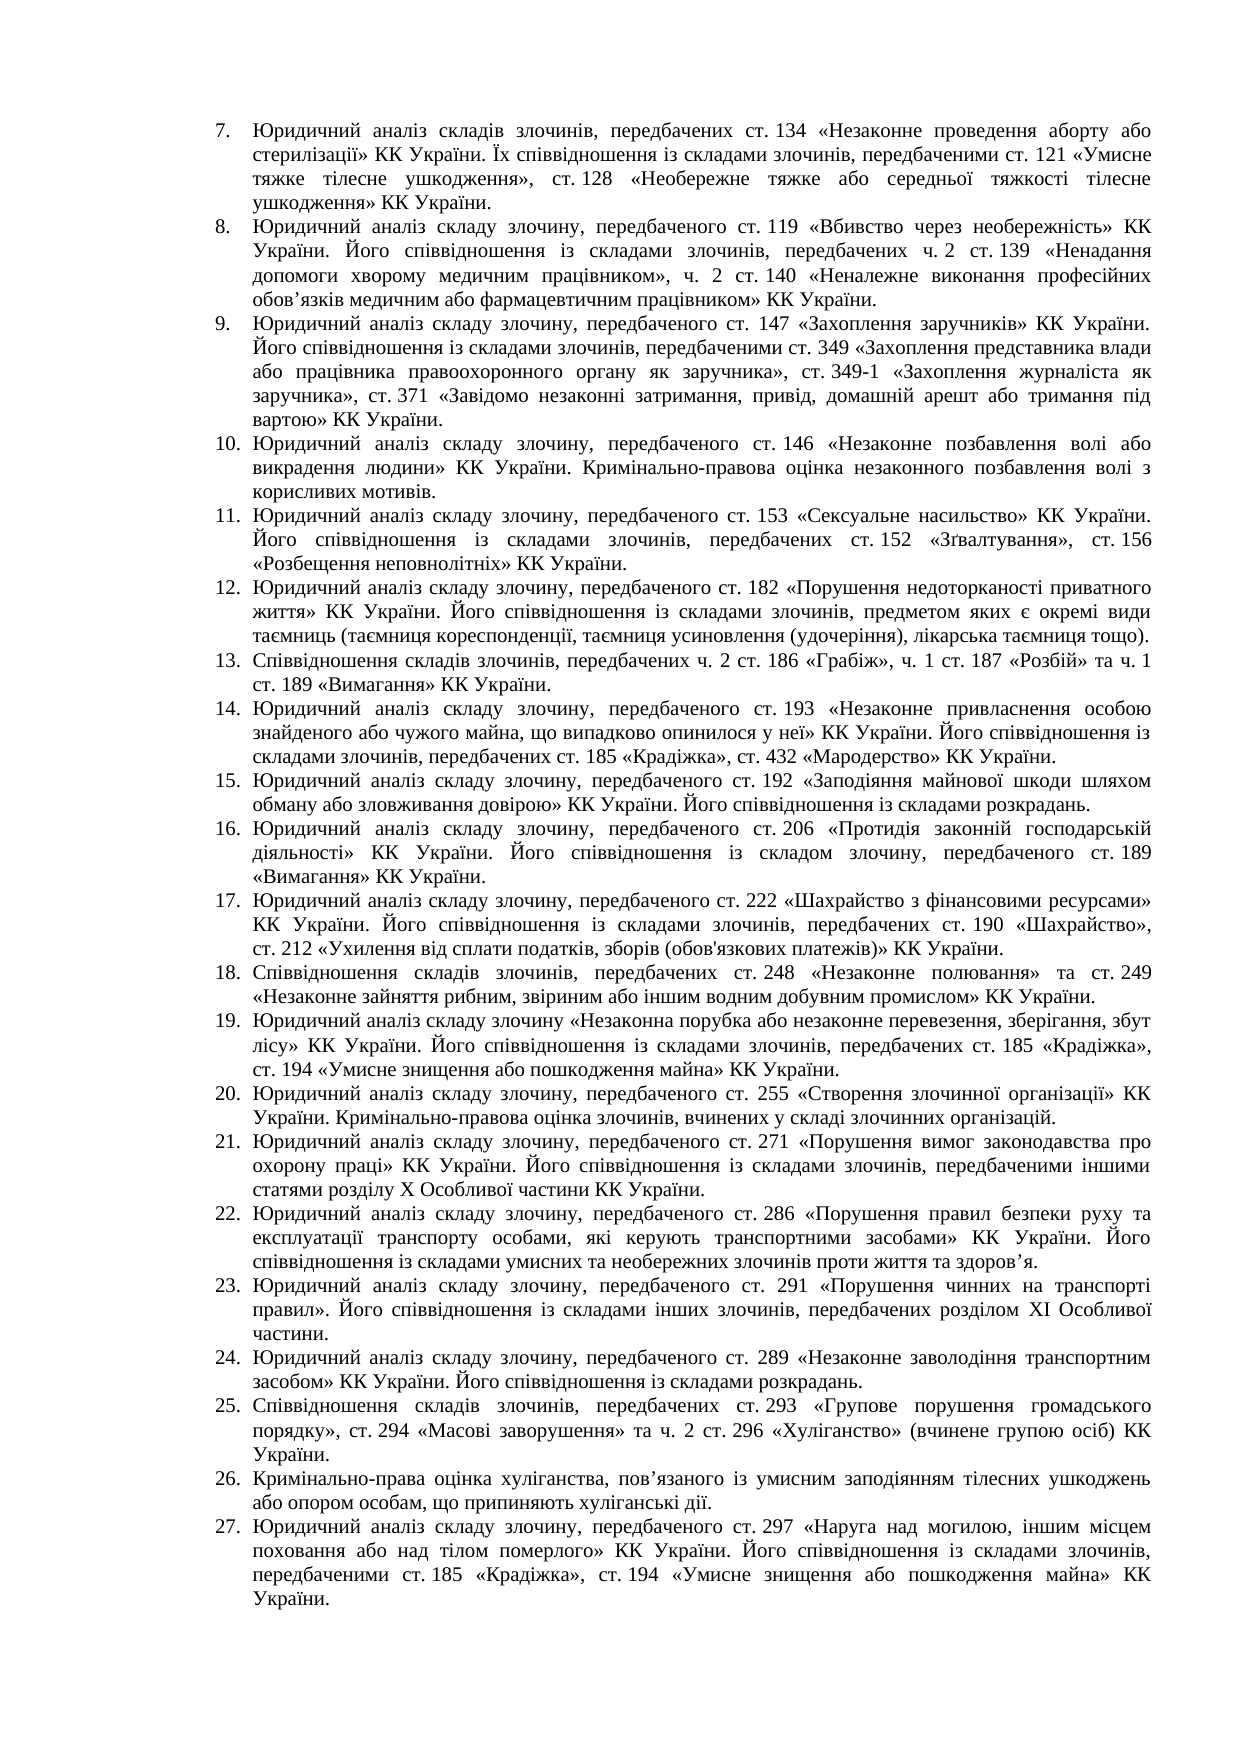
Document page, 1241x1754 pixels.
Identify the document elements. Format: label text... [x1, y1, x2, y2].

list Юридичний аналіз складу злочину, передбаченого ст. 147 «Захоплення заручників» КК України. Його співвідношення із складами злочинів, передбаченими ст. 349 «Захоплення представника влади або працівника правоохоронного органу як заручника», ст. 349-1 «Захоплення журналіста як заручника», ст. 371 «Завідомо незаконні затримання, привід, домашній арешт або тримання під вартою» КК України. [215, 311, 1152, 431]
list Юридичний аналіз складу злочину, передбаченого ст. 193 «Незаконне привласнення особою знайденого або чужого майна, що випадково опинилося у неї» КК України. Його співвідношення із складами злочинів, передбачених ст. 185 «Крадіжка», ст. 432 «Мародерство» КК України. [215, 696, 1152, 768]
list Юридичний аналіз складу злочину, передбаченого ст. 119 «Вбивство через необережність» КК України. Його співвідношення із складами злочинів, передбачених ч. 2 ст. 139 «Ненадання допомоги хворому медичним працівником», ч. 2 ст. 140 «Неналежне виконання професійних обов’язків медичним або фармацевтичним працівником» КК України. [215, 214, 1152, 311]
list Співвідношення складів злочинів, передбачених ст. 293 «Групове порушення громадського порядку», ст. 294 «Масові заворушення» та ч. 2 ст. 296 «Хуліганство» (вчинене групою осіб) КК України. [215, 1393, 1152, 1466]
list Юридичний аналіз складу злочину, передбаченого ст. 192 «Заподіяння майнової шкоди шляхом обману або зловживання довірою» КК України. Його співвідношення із складами розкрадань. [215, 768, 1152, 816]
list Юридичний аналіз складу злочину, передбаченого ст. 297 «Наруга над могилою, іншим місцем поховання або над тілом померлого» КК України. Його співвідношення із складами злочинів, передбаченими ст. 185 «Крадіжка», ст. 194 «Умисне знищення або пошкодження майна» КК України. [215, 1514, 1152, 1610]
list Юридичний аналіз складу злочину, передбаченого ст. 153 «Сексуальне насильство» КК України. Його співвідношення із складами злочинів, передбачених ст. 152 «Зґвалтування», ст. 156 «Розбещення неповнолітніх» КК України. [215, 503, 1152, 575]
list Юридичний аналіз складу злочину, передбаченого ст. 182 «Порушення недоторканості приватного життя» КК України. Його співвідношення із складами злочинів, предметом яких є окремі види таємниць (таємниця кореспонденції, таємниця усиновлення (удочеріння), лікарська таємниця тощо). [215, 575, 1152, 647]
list Юридичний аналіз складу злочину «Незаконна порубка або незаконне перевезення, зберігання, збут лісу» КК України. Його співвідношення із складами злочинів, передбачених ст. 185 «Крадіжка», ст. 194 «Умисне знищення або пошкодження майна» КК України. [215, 1008, 1152, 1081]
list Юридичний аналіз складу злочину, передбаченого ст. 286 «Порушення правил безпеки руху та експлуатації транспорту особами, які керують транспортними засобами» КК України. Його співвідношення із складами умисних та необережних злочинів проти життя та здоров’я. [215, 1201, 1152, 1273]
list Юридичний аналіз складу злочину, передбаченого ст. 291 «Порушення чинних на транспорті правил». Його співвідношення із складами інших злочинів, передбачених розділом XI Особливої частини. [215, 1273, 1152, 1345]
list Юридичний аналіз складу злочину, передбаченого ст. 289 «Незаконне заволодіння транспортним засобом» КК України. Його співвідношення із складами розкрадань. [215, 1345, 1152, 1393]
list Кримінально-права оцінка хуліганства, пов’язаного із умисним заподіянням тілесних ушкоджень або опором особам, що припиняють хуліганські дії. [215, 1466, 1152, 1514]
list Юридичний аналіз складу злочину, передбаченого ст. 146 «Незаконне позбавлення волі або викрадення людини» КК України. Кримінально-правова оцінка незаконного позбавлення волі з корисливих мотивів. [215, 431, 1152, 503]
list Юридичний аналіз складу злочину, передбаченого ст. 271 «Порушення вимог законодавства про охорону праці» КК України. Його співвідношення із складами злочинів, передбаченими іншими статями розділу X Особливої частини КК України. [215, 1129, 1152, 1201]
list Юридичний аналіз складу злочину, передбаченого ст. 206 «Протидія законній господарській діяльності» КК України. Його співвідношення із складом злочину, передбаченого ст. 189 «Вимагання» КК України. [215, 816, 1152, 888]
list Юридичний аналіз складу злочину, передбаченого ст. 255 «Створення злочинної організації» КК України. Кримінально-правова оцінка злочинів, вчинених у складі злочинних організацій. [215, 1081, 1152, 1129]
list Юридичний аналіз складів злочинів, передбачених ст. 134 «Незаконне проведення аборту або стерилізації» КК України. Їх співвідношення із складами злочинів, передбаченими ст. 121 «Умисне тяжке тілесне ушкодження», ст. 128 «Необережне тяжке або середньої тяжкості тілесне ушкодження» КК України. [215, 118, 1152, 214]
list Юридичний аналіз складу злочину, передбаченого ст. 222 «Шахрайство з фінансовими ресурсами» КК України. Його співвідношення із складами злочинів, передбачених ст. 190 «Шахрайство», ст. 212 «Ухилення від сплати податків, зборів (обов'язкових платежів)» КК України. [215, 888, 1152, 960]
list Співвідношення складів злочинів, передбачених ст. 248 «Незаконне полювання» та ст. 249 «Незаконне зайняття рибним, звіриним або іншим водним добувним промислом» КК України. [215, 960, 1152, 1008]
list Співвідношення складів злочинів, передбачених ч. 2 ст. 186 «Грабіж», ч. 1 ст. 187 «Розбій» та ч. 1 ст. 189 «Вимагання» КК України. [215, 647, 1152, 696]
